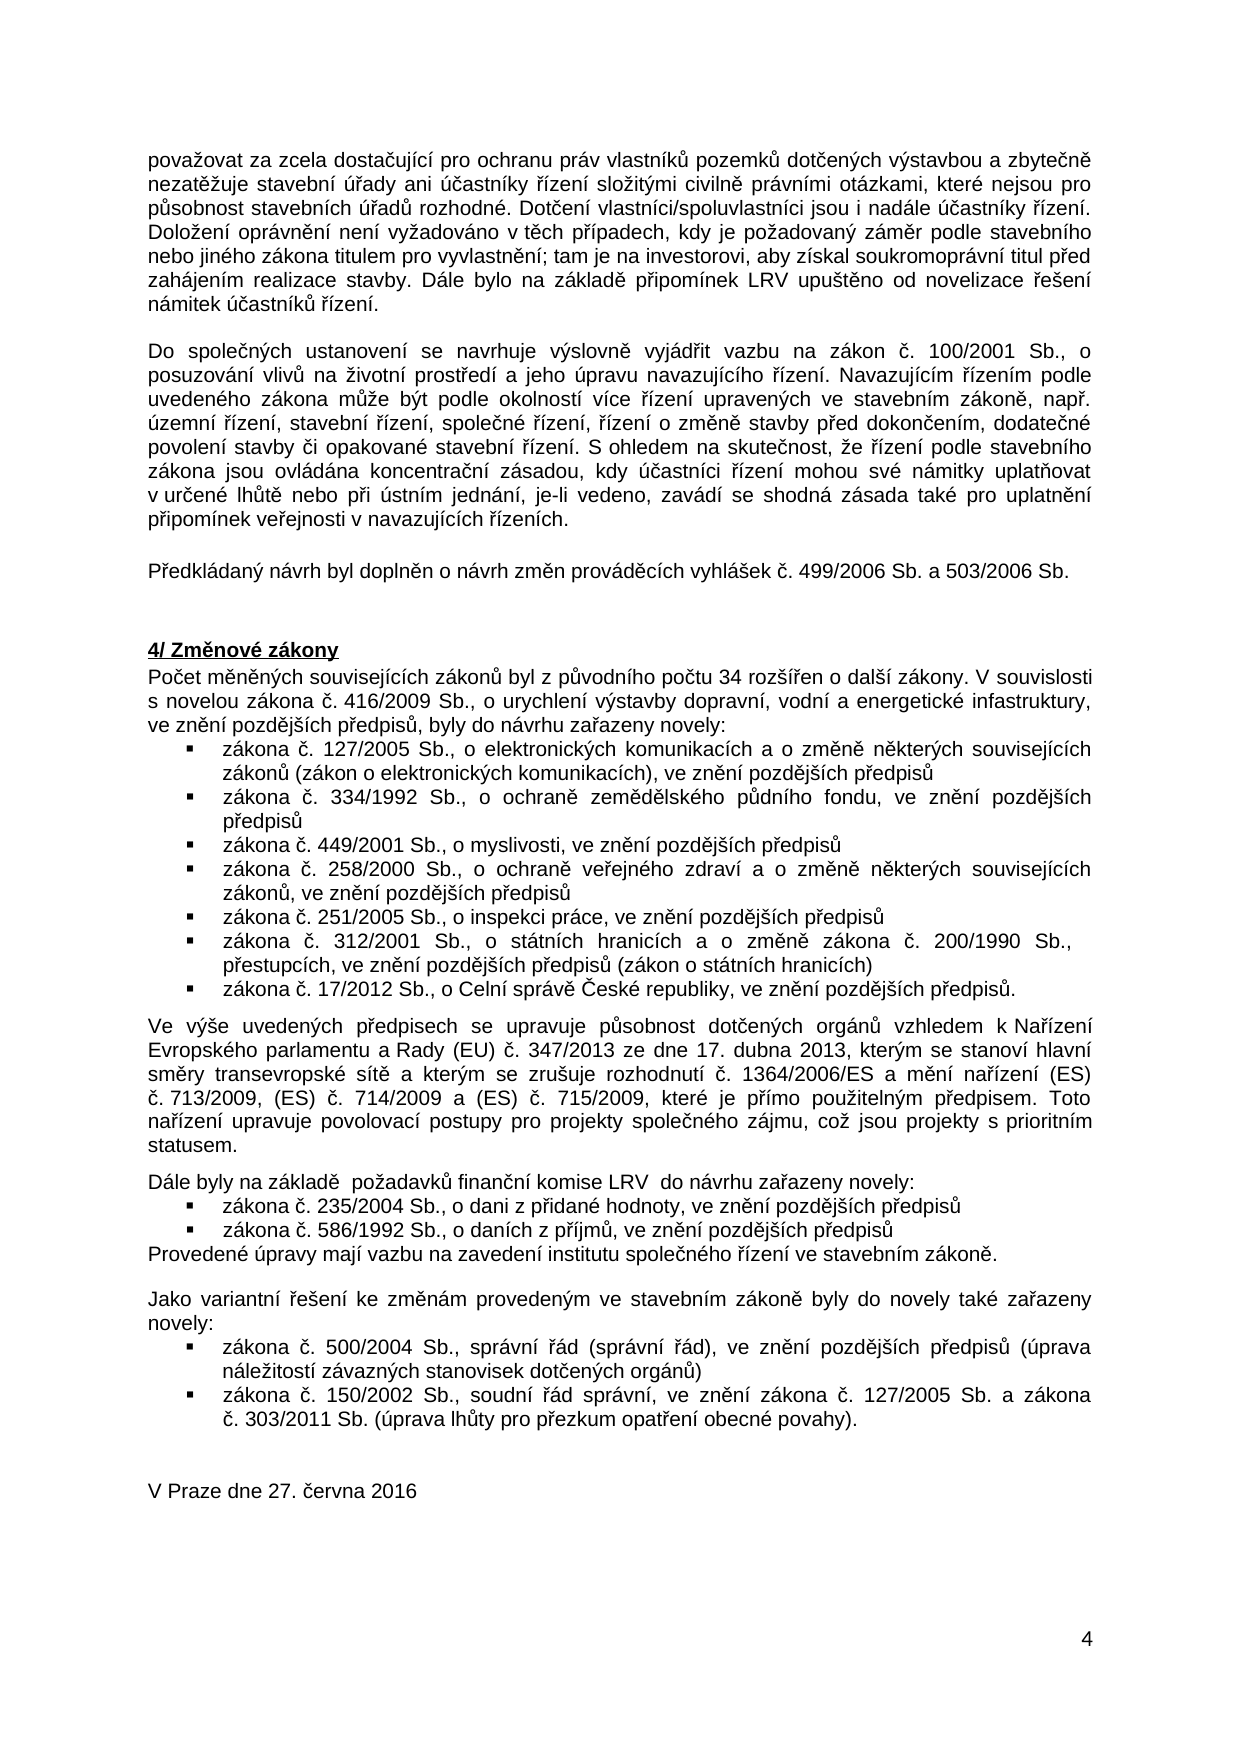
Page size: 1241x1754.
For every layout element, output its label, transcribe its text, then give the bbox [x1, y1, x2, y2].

list zákona č. 251/2005 Sb., o inspekci práce, ve znění pozdějších předpisů [185, 905, 1093, 929]
text Předkládaný návrh byl doplněn o návrh změn prováděcích vyhlášek č. 499/2006 Sb. a 503/2006 Sb. [148, 558, 1093, 582]
text Dále byly na základě požadavků finanční komise LRV do návrhu zařazeny novely: [148, 1170, 1093, 1194]
text Jako variantní řešení ke změnám provedeným ve stavebním zákoně byly do novely také zařazeny novely: [148, 1287, 1093, 1334]
text V Praze dne 27. června 2016 [148, 1478, 1093, 1502]
text Počet měněných souvisejících zákonů byl z původního počtu 34 rozšířen o další zákony. V souvislosti s novelou zákona č. 416/2009 Sb., o urychlení výstavby dopravní, vodní a energetické infastruktury, ve znění pozdějších předpisů, byly do návrhu zařazeny novely: [148, 665, 1093, 737]
list zákona č. 449/2001 Sb., o myslivosti, ve znění pozdějších předpisů [185, 833, 1093, 857]
list zákona č. 586/1992 Sb., o daních z příjmů, ve znění pozdějších předpisů [185, 1218, 1093, 1242]
list zákona č. 500/2004 Sb., správní řád (správní řád), ve znění pozdějších předpisů (úprava náležitostí závazných stanovisek dotčených orgánů) [185, 1334, 1093, 1383]
list zákona č. 235/2004 Sb., o dani z přidané hodnoty, ve znění pozdějších předpisů [185, 1194, 1093, 1218]
text Provedené úpravy mají vazbu na zavedení institutu společného řízení ve stavebním zákoně. [148, 1242, 1093, 1266]
list zákona č. 258/2000 Sb., o ochraně veřejného zdraví a o změně některých souvisejících zákonů, ve znění pozdějších předpisů [185, 857, 1093, 905]
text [148, 148, 1093, 315]
text Do společných ustanovení se navrhuje výslovně vyjádřit vazbu na zákon č. 100/2001 Sb., o posuzování vlivů na životní prostředí a jeho úpravu navazujícího řízení. Navazujícím řízením podle uvedeného zákona může být podle okolností více řízení upravených ve stavebním zákoně, např. územní řízení, stavební řízení, společné řízení, řízení o změně stavby před dokončením, dodatečné povolení stavby či opakované stavební řízení. S ohledem na skutečnost, že řízení podle stavebního zákona jsou ovládána koncentrační zásadou, kdy účastníci řízení mohou své námitky uplatňovat v určené lhůtě nebo při ústním jednání, je-li vedeno, zavádí se shodná zásada také pro uplatnění připomínek veřejnosti v navazujících řízeních. [148, 339, 1093, 531]
list zákona č. 17/2012 Sb., o Celní správě České republiky, ve znění pozdějších předpisů. [185, 977, 1093, 1001]
list zákona č. 127/2005 Sb., o elektronických komunikacích a o změně některých souvisejících zákonů (zákon o elektronických komunikacích), ve znění pozdějších předpisů [185, 737, 1093, 785]
text Ve výše uvedených předpisech se upravuje působnost dotčených orgánů vzhledem k Nařízení Evropského parlamentu a Rady (EU) č. 347/2013 ze dne 17. dubna 2013, kterým se stanoví hlavní směry transevropské sítě a kterým se zrušuje rozhodnutí č. 1364/2006/ES a mění nařízení (ES) č. 713/2009, (ES) č. 714/2009 a (ES) č. 715/2009, které je přímo použitelným předpisem. Toto nařízení upravuje povolovací postupy pro projekty společného zájmu, což jsou projekty s prioritním statusem. [148, 1013, 1093, 1157]
text 4/ Změnové zákony [148, 637, 1093, 661]
list zákona č. 334/1992 Sb., o ochraně zemědělského půdního fondu, ve znění pozdějších předpisů [185, 785, 1093, 833]
list zákona č. 150/2002 Sb., soudní řád správní, ve znění zákona č. 127/2005 Sb. a zákona č. 303/2011 Sb. (úprava lhůty pro přezkum opatření obecné povahy). [185, 1383, 1093, 1431]
list zákona č. 312/2001 Sb., o státních hranicích a o změně zákona č. 200/1990 Sb., přestupcích, ve znění pozdějších předpisů (zákon o státních hranicích) [185, 929, 1093, 977]
